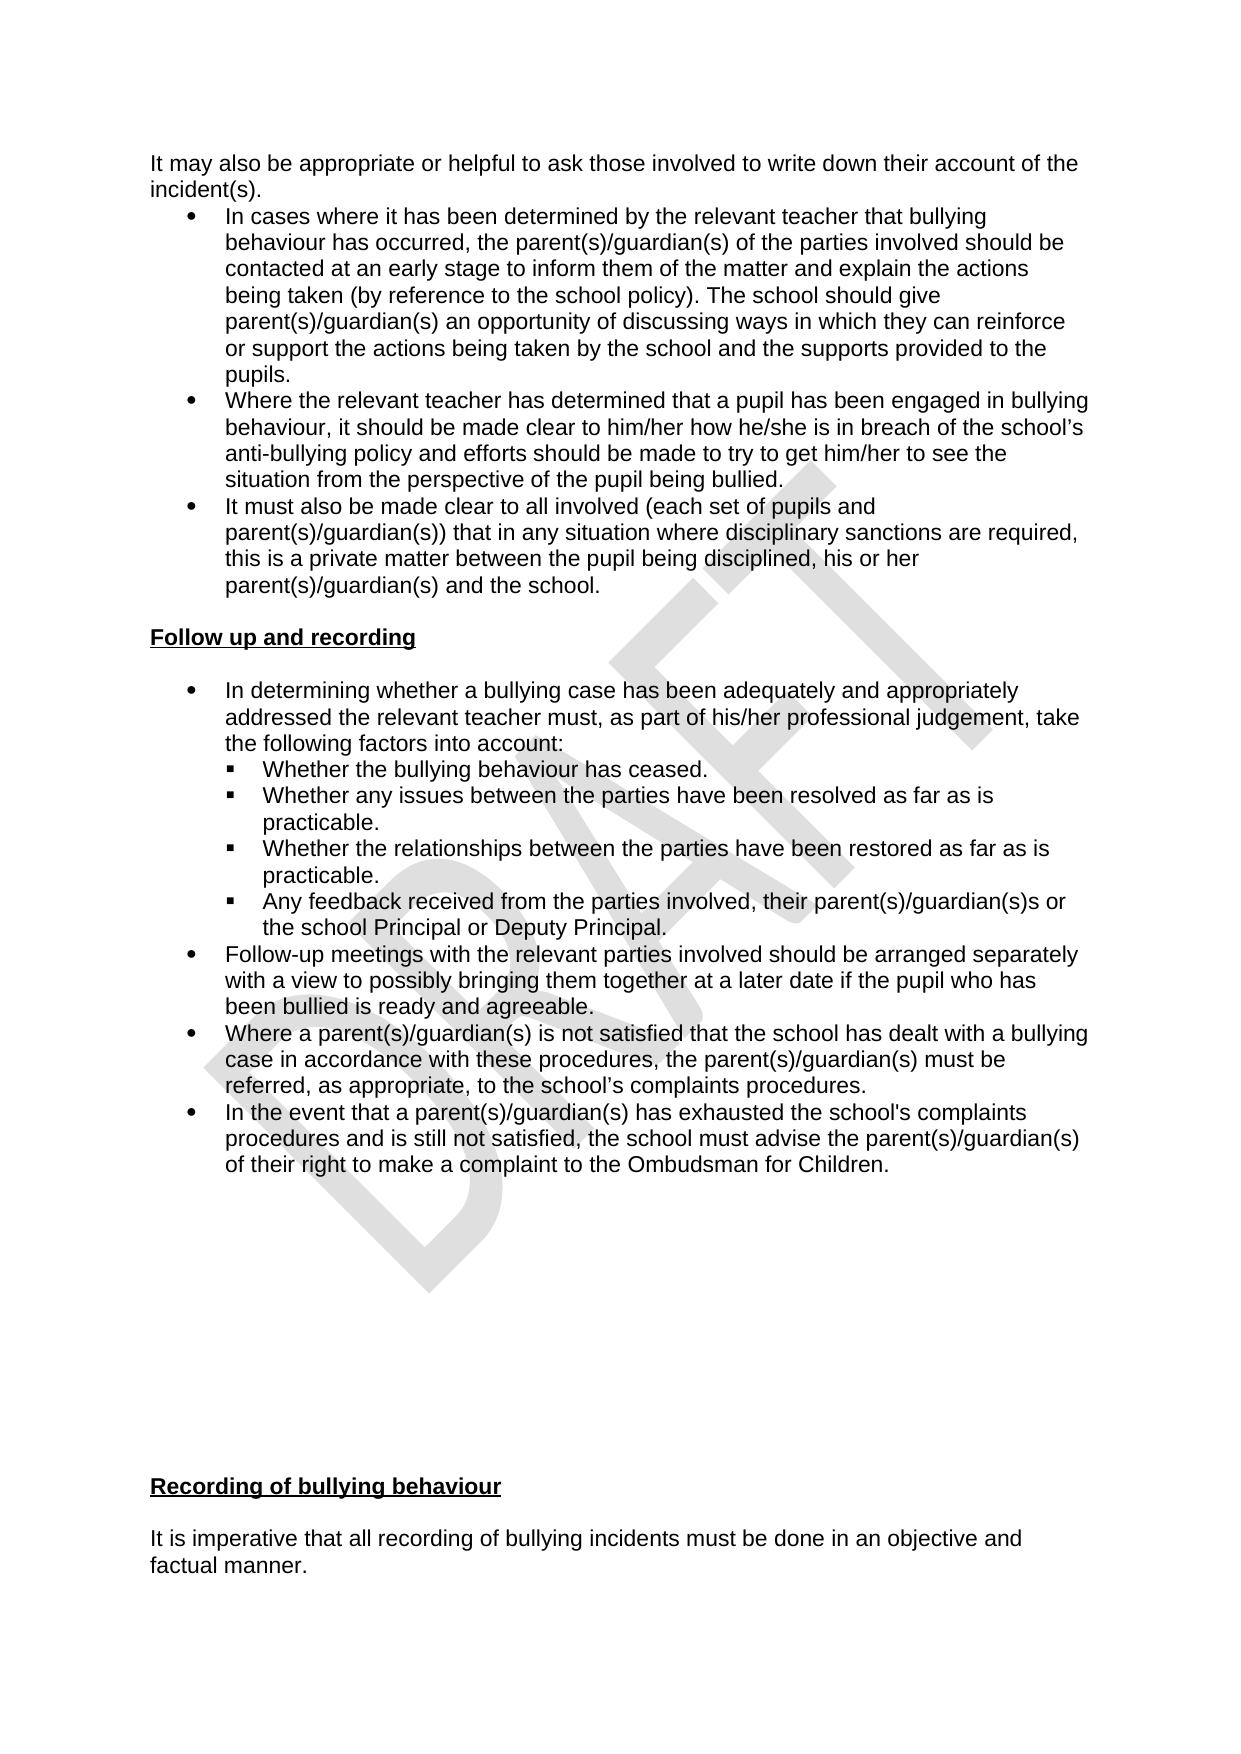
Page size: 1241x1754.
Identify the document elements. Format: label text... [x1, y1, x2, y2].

text It may also be appropriate or helpful to ask those involved to write down their account of the incident(s). [150, 150, 1090, 203]
list It must also be made clear to all involved (each set of pupils and parent(s)/guardian(s)) that in any situation where disciplinary sanctions are required, this is a private matter between the pupil being disciplined, his or her parent(s)/guardian(s) and the school. [187, 493, 1090, 598]
text Recording of bullying behaviour [150, 1473, 1090, 1499]
text Follow up and recording [150, 624, 1090, 651]
list In determining whether a bullying case has been adequately and appropriately addressed the relevant teacher must, as part of his/her professional judgement, take the following factors into account: [187, 677, 1090, 756]
list Whether the relationships between the parties have been restored as far as is practicable. [225, 835, 1090, 888]
text It is imperative that all recording of bullying incidents must be done in an objective and factual manner. [150, 1525, 1090, 1578]
list In the event that a parent(s)/guardian(s) has exhausted the school's complaints procedures and is still not satisfied, the school must advise the parent(s)/guardian(s) of their right to make a complaint to the Ombudsman for Children. [187, 1099, 1090, 1178]
list Any feedback received from the parties involved, their parent(s)/guardian(s)s or the school Principal or Deputy Principal. [225, 888, 1090, 941]
list Whether the bullying behaviour has ceased. [225, 756, 1090, 782]
list Where a parent(s)/guardian(s) is not satisfied that the school has dealt with a bullying case in accordance with these procedures, the parent(s)/guardian(s) must be referred, as appropriate, to the school’s complaints procedures. [187, 1020, 1090, 1099]
list Follow-up meetings with the relevant parties involved should be arranged separately with a view to possibly bringing them together at a later date if the pupil who has been bullied is ready and agreeable. [187, 941, 1090, 1020]
list Where the relevant teacher has determined that a pupil has been engaged in bullying behaviour, it should be made clear to him/her how he/she is in breach of the school’s anti-bullying policy and efforts should be made to try to get him/her to see the situation from the perspective of the pupil being bullied. [187, 387, 1090, 493]
list In cases where it has been determined by the relevant teacher that bullying behaviour has occurred, the parent(s)/guardian(s) of the parties involved should be contacted at an early stage to inform them of the matter and explain the actions being taken (by reference to the school policy). The school should give parent(s)/guardian(s) an opportunity of discussing ways in which they can reinforce or support the actions being taken by the school and the supports provided to the pupils. [187, 203, 1090, 387]
list Whether any issues between the parties have been resolved as far as is practicable. [225, 782, 1090, 835]
